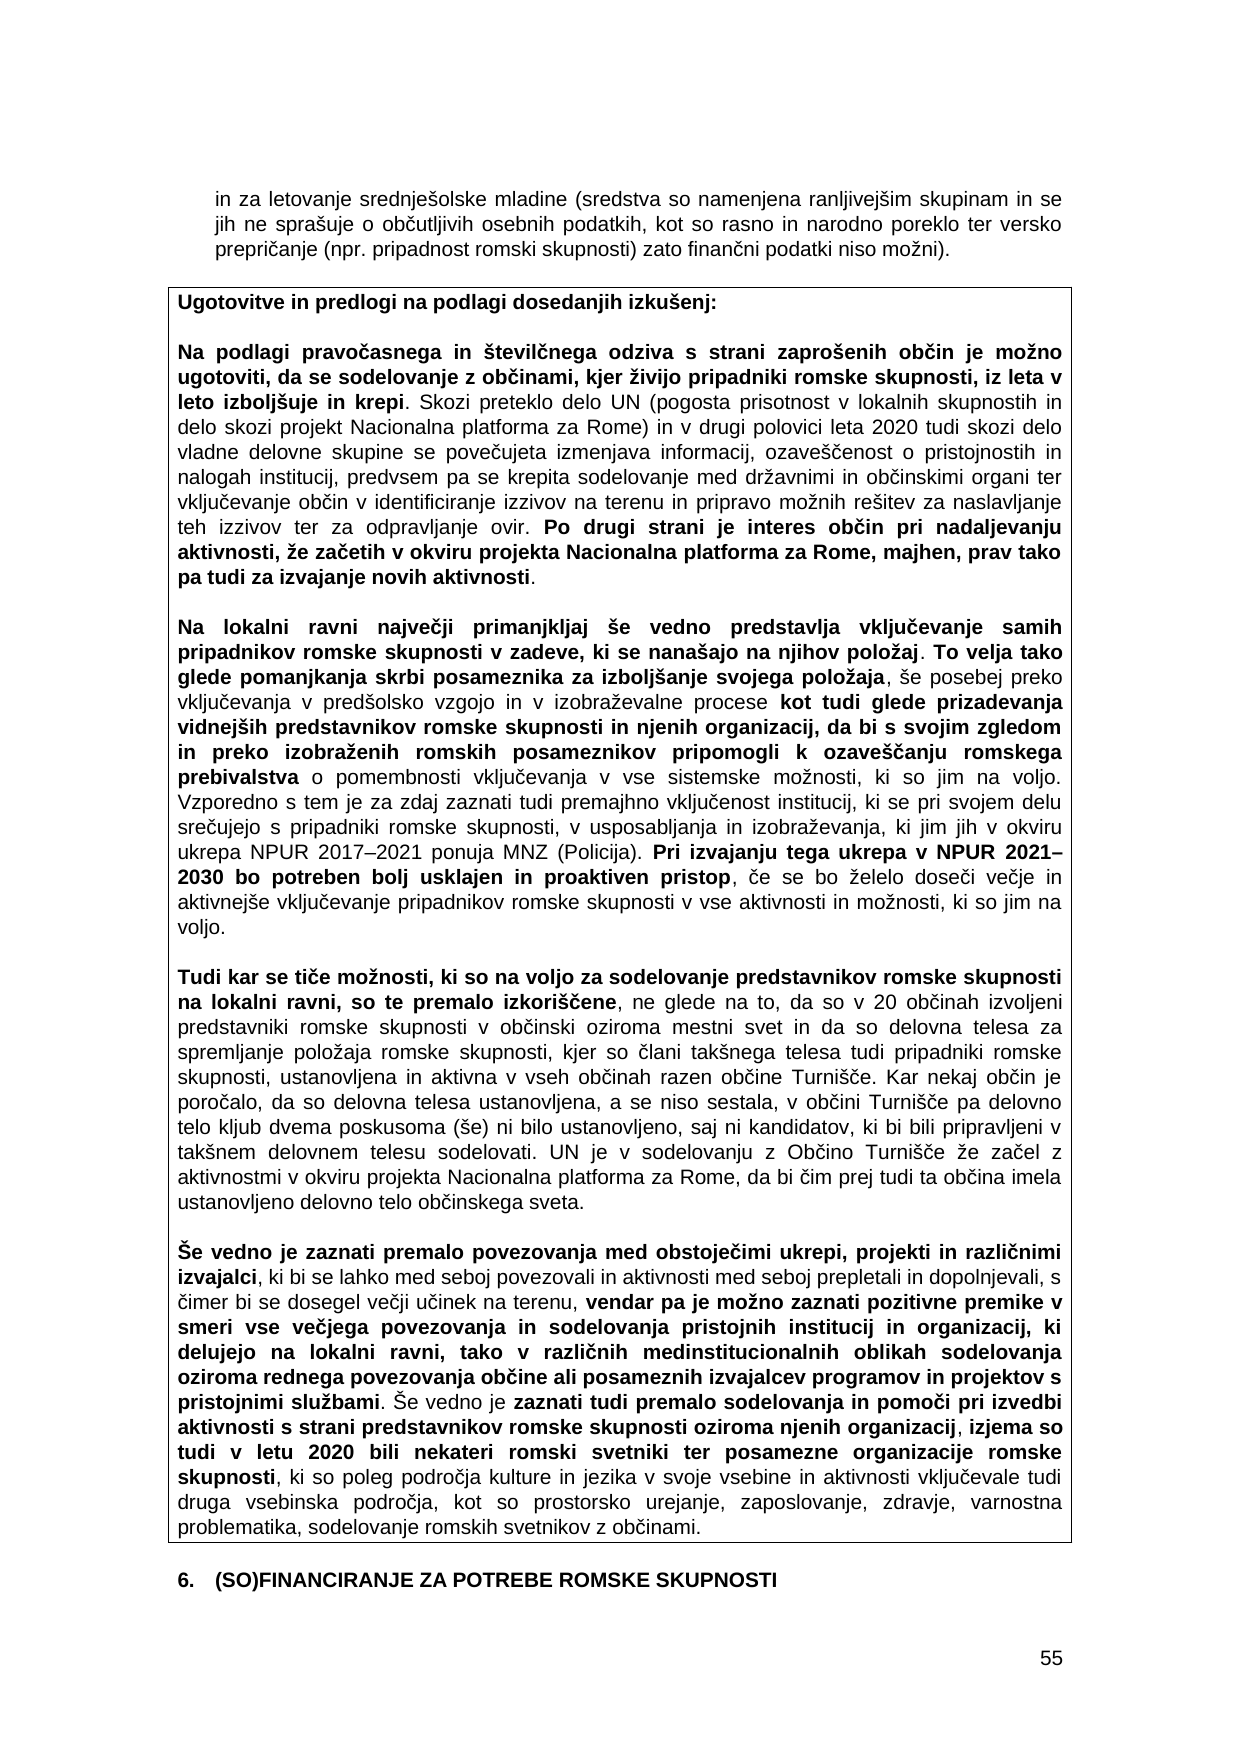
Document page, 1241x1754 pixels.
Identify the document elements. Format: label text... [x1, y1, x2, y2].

subtitle (SO)FINANCIRANJE ZA POTREBE ROMSKE SKUPNOSTI [177, 1568, 1063, 1593]
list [177, 187, 1063, 262]
text Tudi kar se tiče možnosti, ki so na voljo za sodelovanje predstavnikov romske skupnosti na lokalni ravni, so te premalo izkoriščene, ne glede na to, da so v 20 občinah izvoljeni predstavniki romske skupnosti v občinski oziroma mestni svet in da so delovna telesa za spremljanje položaja romske skupnosti, kjer so člani takšnega telesa tudi pripadniki romske skupnosti, ustanovljena in aktivna v vseh občinah razen občine Turnišče. Kar nekaj občin je poročalo, da so delovna telesa ustanovljena, a se niso sestala, v občini Turnišče pa delovno telo kljub dvema poskusoma (še) ni bilo ustanovljeno, saj ni kandidatov, ki bi bili pripravljeni v takšnem delovnem telesu sodelovati. UN je v sodelovanju z Občino Turnišče že začel z aktivnostmi v okviru projekta Nacionalna platforma za Rome, da bi čim prej tudi ta občina imela ustanovljeno delovno telo občinskega sveta. [177, 965, 1063, 1215]
text Na podlagi pravočasnega in številčnega odziva s strani zaprošenih občin je možno ugotoviti, da se sodelovanje z občinami, kjer živijo pripadniki romske skupnosti, iz leta v leto izboljšuje in krepi. Skozi preteklo delo UN (pogosta prisotnost v lokalnih skupnostih in delo skozi projekt Nacionalna platforma za Rome) in v drugi polovici leta 2020 tudi skozi delo vladne delovne skupine se povečujeta izmenjava informacij, ozaveščenost o pristojnostih in nalogah institucij, predvsem pa se krepita sodelovanje med državnimi in občinskimi organi ter vključevanje občin v identificiranje izzivov na terenu in pripravo možnih rešitev za naslavljanje teh izzivov ter za odpravljanje ovir. Po drugi strani je interes občin pri nadaljevanju aktivnosti, že začetih v okviru projekta Nacionalna platforma za Rome, majhen, prav tako pa tudi za izvajanje novih aktivnosti. [177, 340, 1063, 590]
text Še vedno je zaznati premalo povezovanja med obstoječimi ukrepi, projekti in različnimi izvajalci, ki bi se lahko med seboj povezovali in aktivnosti med seboj prepletali in dopolnjevali, s čimer bi se dosegel večji učinek na terenu, vendar pa je možno zaznati pozitivne premike v smeri vse večjega povezovanja in sodelovanja pristojnih institucij in organizacij, ki delujejo na lokalni ravni, tako v različnih medinstitucionalnih oblikah sodelovanja oziroma rednega povezovanja občine ali posameznih izvajalcev programov in projektov s pristojnimi službami. Še vedno je zaznati tudi premalo sodelovanja in pomoči pri izvedbi aktivnosti s strani predstavnikov romske skupnosti oziroma njenih organizacij, izjema so tudi v letu 2020 bili nekateri romski svetniki ter posamezne organizacije romske skupnosti, ki so poleg področja kulture in jezika v svoje vsebine in aktivnosti vključevale tudi druga vsebinska področja, kot so prostorsko urejanje, zaposlovanje, zdravje, varnostna problematika, sodelovanje romskih svetnikov z občinami. [169, 1237, 1071, 1542]
text Ugotovitve in predlogi na podlagi dosedanjih izkušenj: [169, 288, 1071, 315]
text Na lokalni ravni največji primanjkljaj še vedno predstavlja vključevanje samih pripadnikov romske skupnosti v zadeve, ki se nanašajo na njihov položaj. To velja tako glede pomanjkanja skrbi posameznika za izboljšanje svojega položaja, še posebej preko vključevanja v predšolsko vzgojo in v izobraževalne procese kot tudi glede prizadevanja vidnejših predstavnikov romske skupnosti in njenih organizacij, da bi s svojim zgledom in preko izobraženih romskih posameznikov pripomogli k ozaveščanju romskega prebivalstva o pomembnosti vključevanja v vse sistemske možnosti, ki so jim na voljo. Vzporedno s tem je za zdaj zaznati tudi premajhno vključenost institucij, ki se pri svojem delu srečujejo s pripadniki romske skupnosti, v usposabljanja in izobraževanja, ki jim jih v okviru ukrepa NPUR 2017–2021 ponuja MNZ (Policija). Pri izvajanju tega ukrepa v NPUR 2021–2030 bo potreben bolj usklajen in proaktiven pristop, če se bo želelo doseči večje in aktivnejše vključevanje pripadnikov romske skupnosti v vse aktivnosti in možnosti, ki so jim na voljo. [177, 615, 1063, 940]
